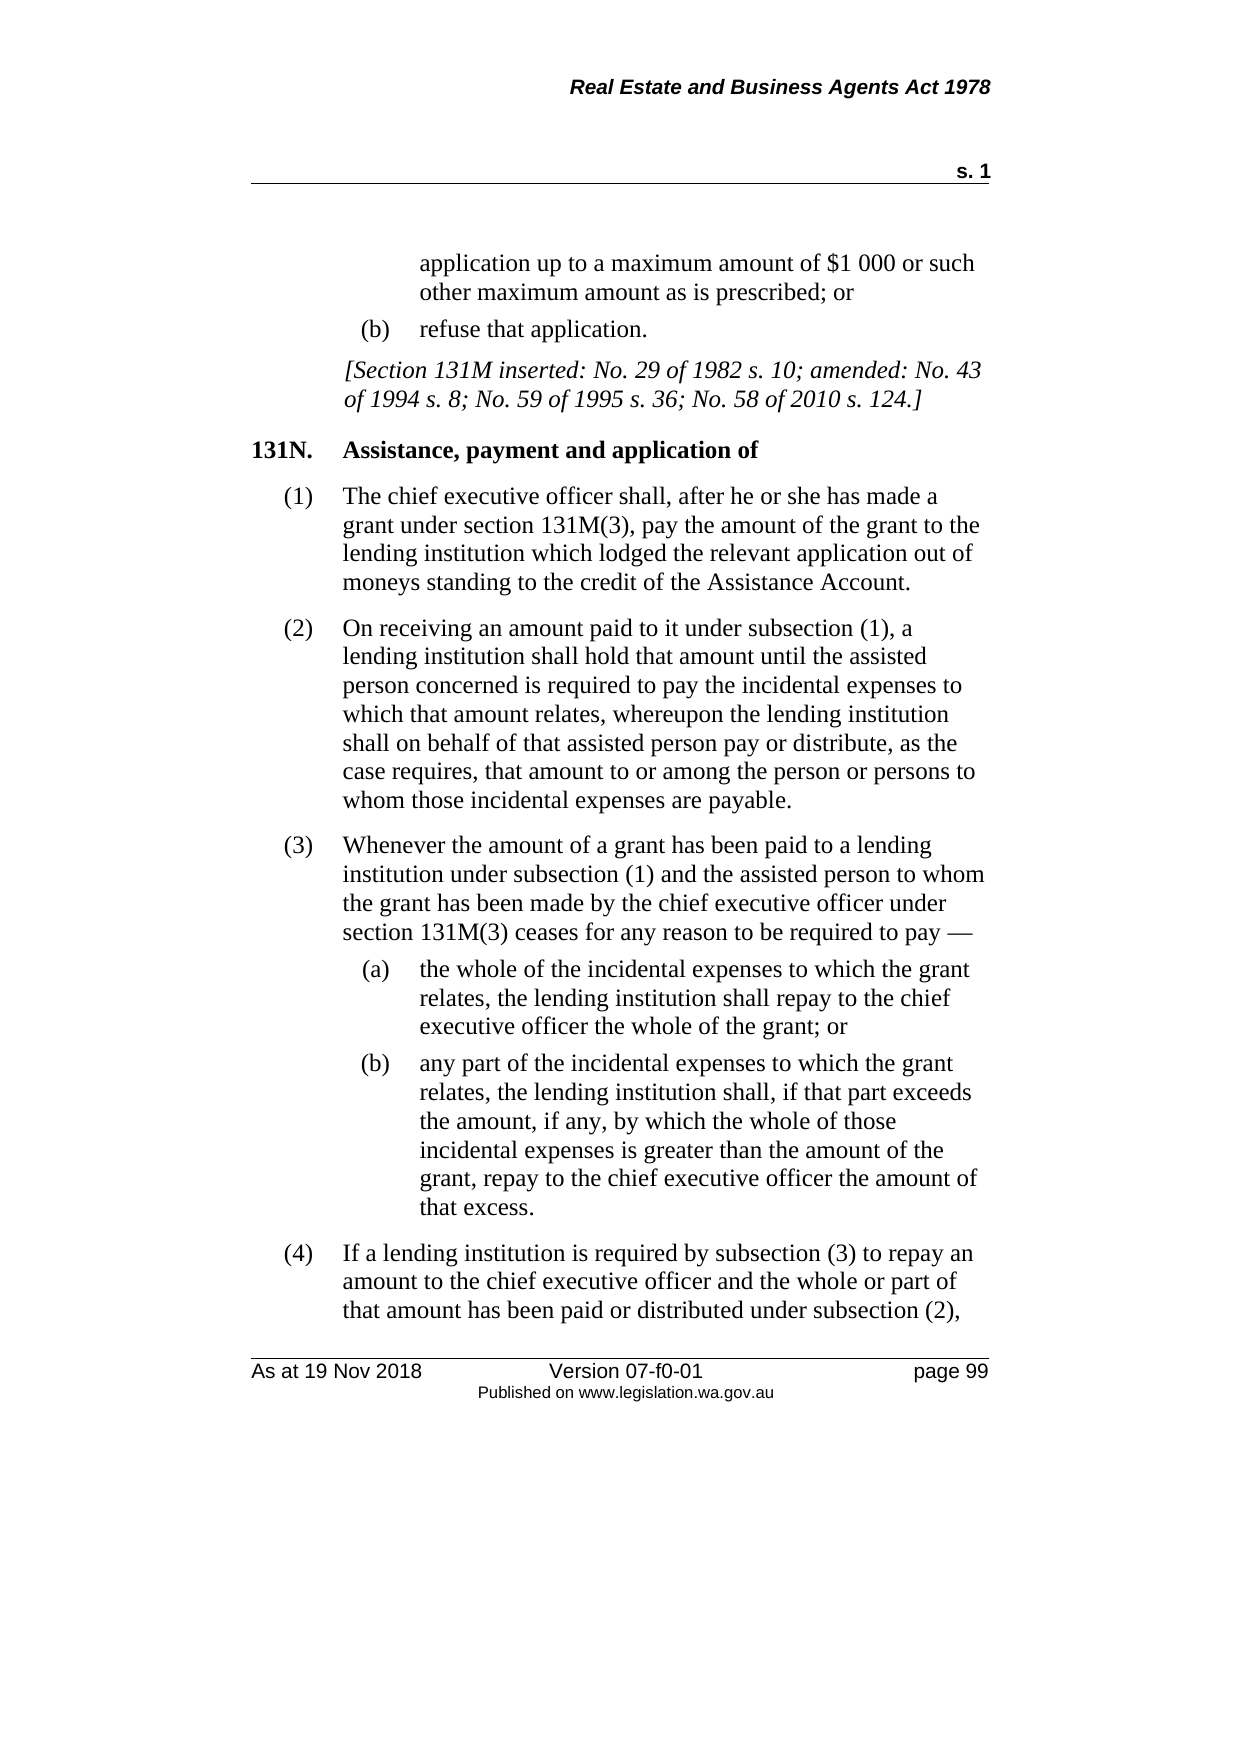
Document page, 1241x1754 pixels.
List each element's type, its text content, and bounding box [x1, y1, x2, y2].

subtitle 131N. Assistance, payment and application of [251, 436, 989, 464]
text (b) refuse that application. [251, 314, 989, 343]
text (a) the whole of the incidental expenses to which the grant relates, the lending institution shall repay to the chief executive officer the whole of the grant; or [251, 954, 989, 1040]
text (1) The chief executive officer shall, after he or she has made a grant under section 131M(3), pay the amount of the grant to the lending institution which lodged the relevant application out of moneys standing to the credit of the Assistance Account. [251, 481, 989, 596]
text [251, 248, 989, 306]
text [251, 1238, 989, 1324]
text [Section 131M inserted: No. 29 of 1982 s. 10; amended: No. 43 of 1994 s. 8; No. 59 of 1995 s. 36; No. 58 of 2010 s. 124.] [251, 355, 989, 413]
text (2) On receiving an amount paid to it under subsection (1), a lending institution shall hold that amount until the assisted person concerned is required to pay the incidental expenses to which that amount relates, whereupon the lending institution shall on behalf of that assisted person pay or distribute, as the case requires, that amount to or among the person or persons to whom those incidental expenses are payable. [251, 613, 989, 814]
text (b) any part of the incidental expenses to which the grant relates, the lending institution shall, if that part exceeds the amount, if any, by which the whole of those incidental expenses is greater than the amount of the grant, repay to the chief executive officer the amount of that excess. [251, 1048, 989, 1221]
text (3) Whenever the amount of a grant has been paid to a lending institution under subsection (1) and the assisted person to whom the grant has been made by the chief executive officer under section 131M(3) ceases for any reason to be required to pay — [251, 831, 989, 946]
